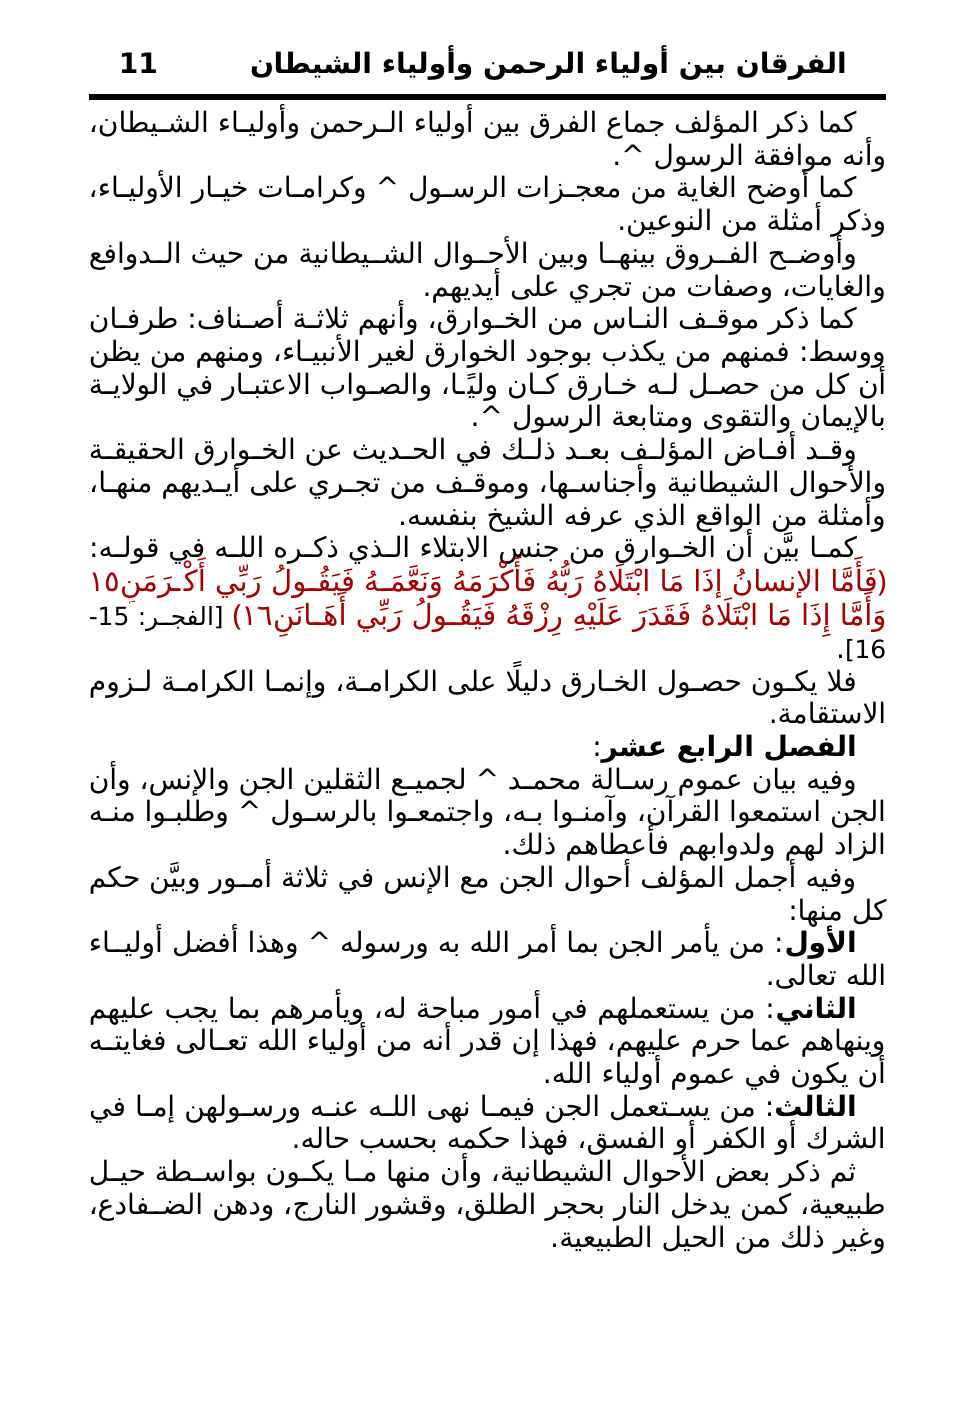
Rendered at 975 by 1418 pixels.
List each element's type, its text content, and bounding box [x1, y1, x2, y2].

text كما ذكر موقف الناس من الخوارق، وأنهم ثلاثة أصناف: طرفان ووسط: فمنهم من يكذب بوجود الخوارق لغير الأنبياء، ومنهم من يظن أن كل من حصل له خارق كان وليًا، والصواب الاعتبار في الولاية بالإيمان والتقوى ومتابعة الرسول ^. [89, 303, 886, 433]
text كما بيَّن أن الخوارق من جنس الابتلاء الذي ذكره الله في قوله: ﴿فَأَمَّا الإنسانُ إِذَا مَا ابْتَلَاهُ رَبُّهُ فَأَكْرَمَهُ وَنَعَّمَهُ فَيَقُولُ رَبِّي أَكْرَمَنِ١٥ وَأَمَّا إِذَا مَا ابْتَلَاهُ فَقَدَرَ عَلَيْهِ رِزْقَهُ فَيَقُولُ رَبِّي أَهَانَنِ١٦﴾ [الفجر: 15-16]. [89, 532, 886, 564]
text وقد أفاض المؤلف بعد ذلك في الحديث عن الخوارق الحقيقة والأحوال الشيطانية وأجناسها، وموقف من تجري على أيديهم منها، وأمثلة من الواقع الذي عرفه الشيخ بنفسه. [89, 433, 886, 532]
text الثاني: من يستعملهم في أمور مباحة له، ويأمرهم بما يجب عليهم وينهاهم عما حرم عليهم، فهذا إن قدر أنه من أولياء الله تعالى فغايته أن يكون في عموم أولياء الله. [89, 992, 886, 1090]
text كما أوضح الغاية من معجزات الرسول ^ وكرامات خيار الأولياء، وذكر أمثلة من النوعين. [89, 172, 886, 237]
text الأول: من يأمر الجن بما أمر الله به ورسوله ^ وهذا أفضل أولياء الله تعالى. [89, 927, 886, 992]
text كما ذكر المؤلف جماع الفرق بين أولياء الرحمن وأولياء الشيطان، وأنه موافقة الرسول ^. [89, 106, 886, 172]
text وفيه أجمل المؤلف أحوال الجن مع الإنس في ثلاثة أمور وبيَّن حكم كل منها: [89, 861, 886, 927]
text الفصل الرابع عشر: [89, 730, 886, 763]
text كما بيَّن أن الخوارق من جنس الابتلاء الذي ذكره الله في قوله: ﴿فَأَمَّا الإنسانُ إِذَا مَا ابْتَلَاهُ رَبُّهُ فَأَكْرَمَهُ وَنَعَّمَهُ فَيَقُولُ رَبِّي أَكْرَمَنِ١٥ وَأَمَّا إِذَا مَا ابْتَلَاهُ فَقَدَرَ عَلَيْهِ رِزْقَهُ فَيَقُولُ رَبِّي أَهَانَنِ١٦﴾ [الفجر: 15-16]. [89, 598, 886, 665]
text فلا يكون حصول الخارق دليلًا على الكرامة، وإنما الكرامة لزوم الاستقامة. [89, 665, 886, 730]
text ثم ذكر بعض الأحوال الشيطانية، وأن منها ما يكون بواسطة حيل طبيعية، كمن يدخل النار بحجر الطلق، وقشور النارج، ودهن الضفادع، وغير ذلك من الحيل الطبيعية. [89, 1156, 886, 1254]
text الثالث: من يستعمل الجن فيما نهى الله عنه ورسولهن إما في الشرك أو الكفر أو الفسق، فهذا حكمه بحسب حاله. [89, 1090, 886, 1156]
text وفيه بيان عموم رسالة محمد ^ لجميع الثقلين الجن والإنس، وأن الجن استمعوا القرآن، وآمنوا به، واجتمعوا بالرسول ^ وطلبوا منه الزاد لهم ولدوابهم فأعطاهم ذلك. [89, 763, 886, 861]
text وأوضح الفروق بينها وبين الأحوال الشيطانية من حيث الدوافع والغايات، وصفات من تجري على أيديهم. [89, 237, 886, 303]
